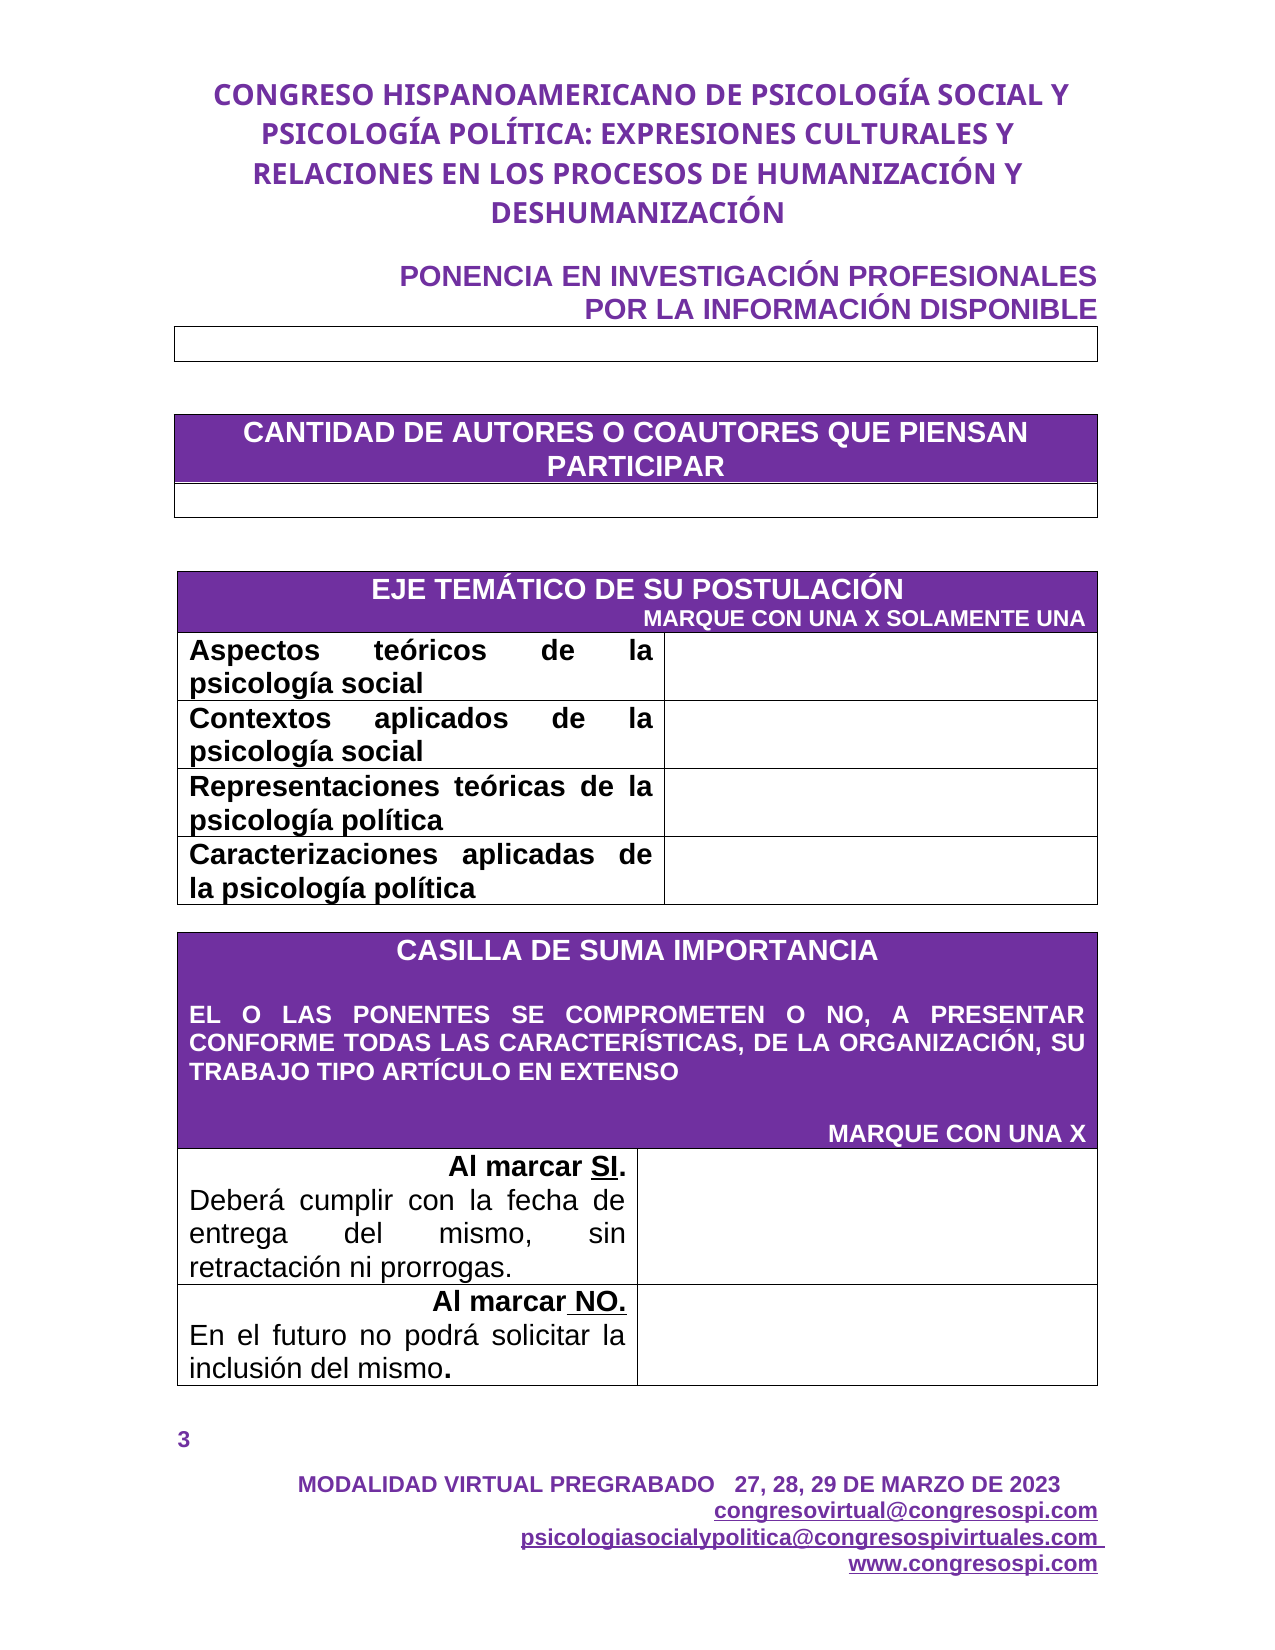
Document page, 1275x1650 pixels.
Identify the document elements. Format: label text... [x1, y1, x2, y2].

table_cell [665, 633, 1097, 700]
table_cell Al marcar NO. En el futuro no podrá solicitar la inclusión del mismo. [178, 1285, 637, 1385]
table_cell [638, 1149, 1097, 1283]
table_header EJE TEMÁTICO DE SU POSTULACIÓN MARQUE CON UNA X SOLAMENTE UNA [178, 572, 1097, 632]
table_header CANTIDAD DE AUTORES O COAUTORES QUE PIENSAN PARTICIPAR [175, 415, 1097, 482]
table_cell Contextos aplicados de la psicología social [178, 701, 664, 768]
table_cell [665, 701, 1097, 768]
table_cell Aspectos teóricos de la psicología social [178, 633, 664, 700]
table_cell Al marcar SI. Deberá cumplir con la fecha de entrega del mismo, sin retractación ni prorrogas. [178, 1149, 637, 1283]
table_cell [665, 769, 1097, 836]
table_cell [665, 837, 1097, 904]
table_header CASILLA DE SUMA IMPORTANCIA EL O LAS PONENTES SE COMPROMETEN O NO, A PRESENTAR CONFORME TODAS LAS CARACTERÍSTICAS, DE LA ORGANIZACIÓN, SU TRABAJO TIPO ARTÍCULO EN EXTENSO MARQUE CON UNA X [178, 933, 1097, 1148]
table_cell Caracterizaciones aplicadas de la psicología política [178, 837, 664, 904]
table_cell [175, 484, 1097, 517]
table_cell [638, 1285, 1097, 1385]
table_cell [175, 327, 1097, 361]
table_cell Representaciones teóricas de la psicología política [178, 769, 664, 836]
